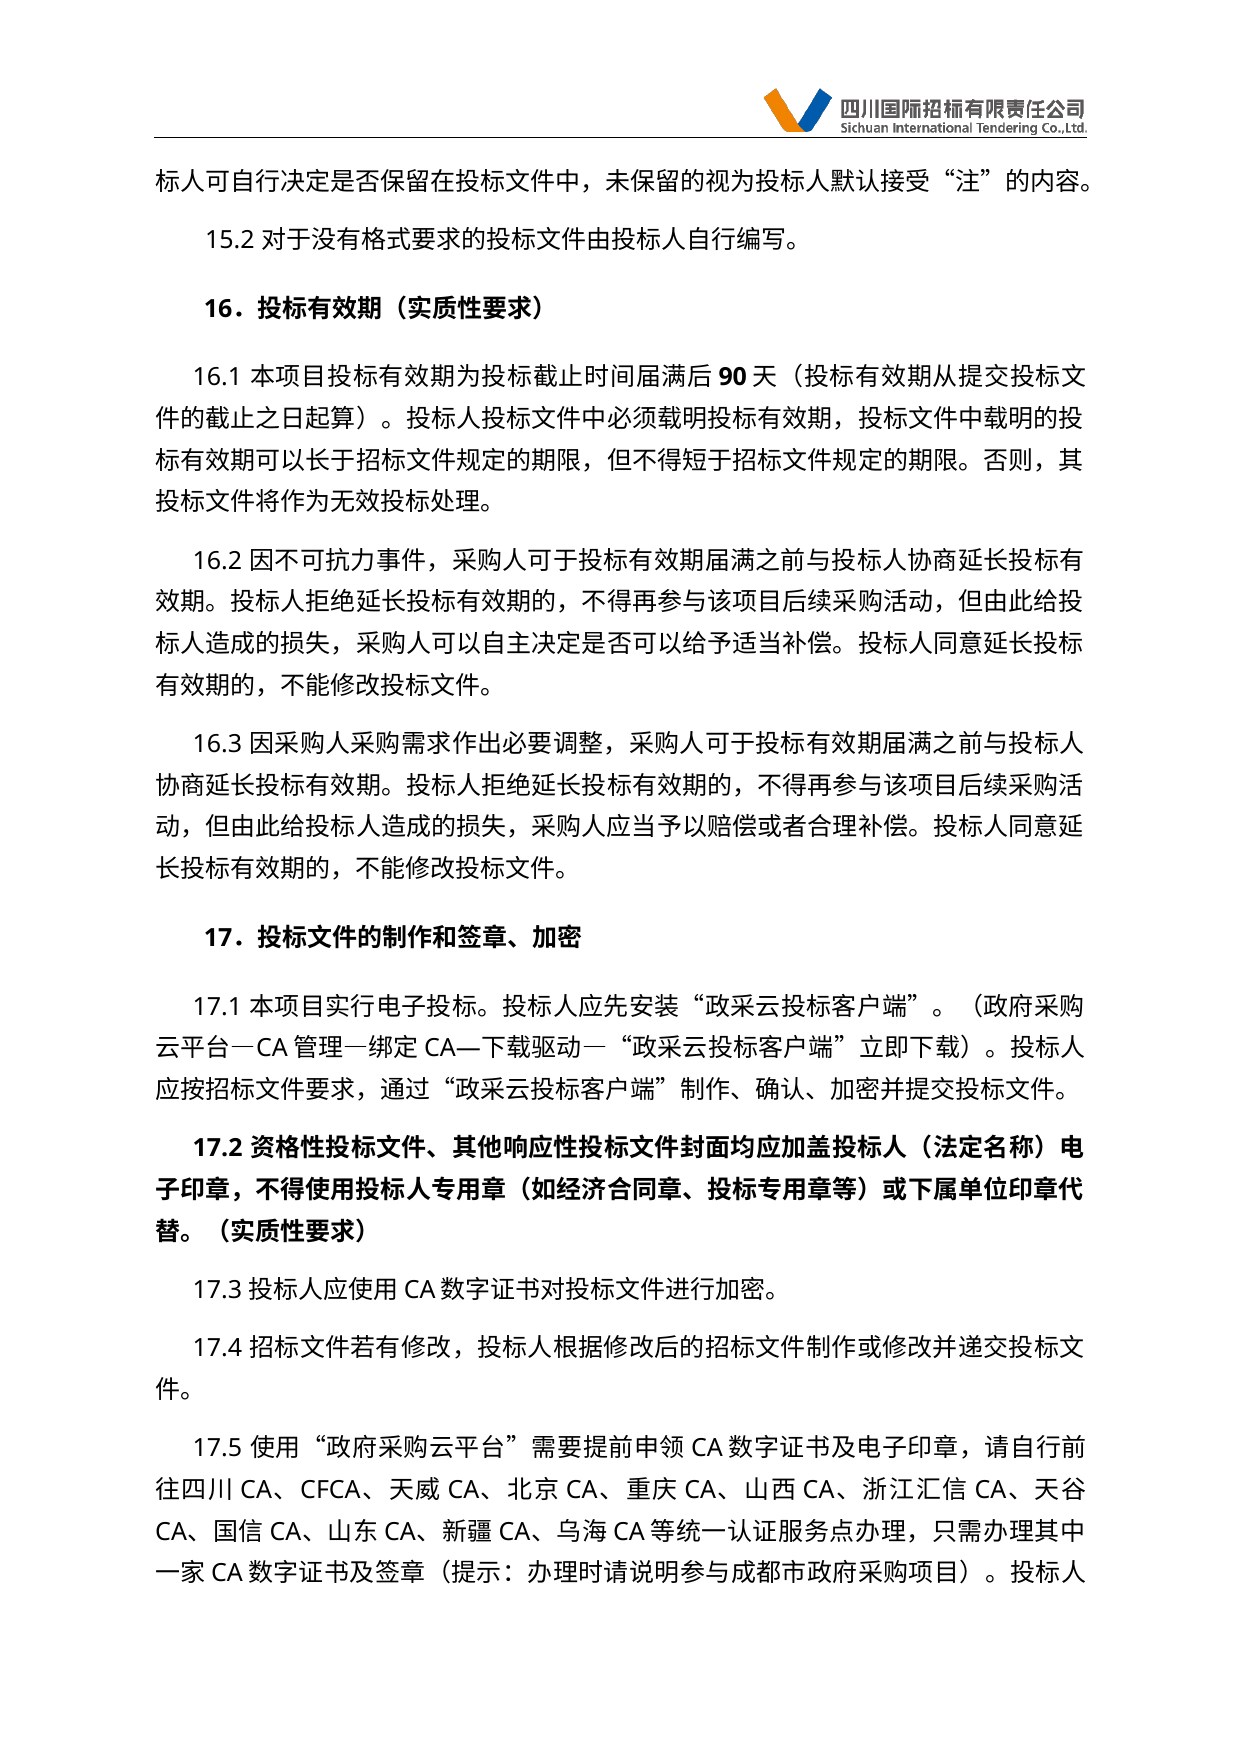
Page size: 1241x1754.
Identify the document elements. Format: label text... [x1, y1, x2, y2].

subtitle 17．投标文件的制作和签章、加密 [153, 913, 1087, 954]
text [155, 157, 1087, 198]
text 17.2 资格性投标文件、其他响应性投标文件封面均应加盖投标人（法定名称）电子印章，不得使用投标人专用章（如经济合同章、投标专用章等）或下属单位印章代替。（实质性要求） [155, 1123, 1087, 1248]
text 17.4 招标文件若有修改，投标人根据修改后的招标文件制作或修改并递交投标文件。 [155, 1323, 1087, 1407]
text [155, 1423, 1087, 1590]
text 16.3 因采购人采购需求作出必要调整，采购人可于投标有效期届满之前与投标人协商延长投标有效期。投标人拒绝延长投标有效期的，不得再参与该项目后续采购活动，但由此给投标人造成的损失，采购人应当予以赔偿或者合理补偿。投标人同意延长投标有效期的，不能修改投标文件。 [155, 719, 1087, 886]
picture [763, 88, 1087, 135]
text 16.2 因不可抗力事件，采购人可于投标有效期届满之前与投标人协商延长投标有效期。投标人拒绝延长投标有效期的，不得再参与该项目后续采购活动，但由此给投标人造成的损失，采购人可以自主决定是否可以给予适当补偿。投标人同意延长投标有效期的，不能修改投标文件。 [155, 536, 1087, 702]
text 16.1 本项目投标有效期为投标截止时间届满后90天（投标有效期从提交投标文件的截止之日起算）。投标人投标文件中必须载明投标有效期，投标文件中载明的投标有效期可以长于招标文件规定的期限，但不得短于招标文件规定的期限。否则，其投标文件将作为无效投标处理。 [155, 352, 1087, 519]
subtitle 16．投标有效期（实质性要求） [153, 284, 1087, 325]
text 17.3 投标人应使用CA数字证书对投标文件进行加密。 [155, 1265, 1087, 1307]
text 17.1 本项目实行电子投标。投标人应先安装“政采云投标客户端”。（政府采购云平台—CA管理—绑定CA—下载驱动—“政采云投标客户端”立即下载）。投标人应按招标文件要求，通过“政采云投标客户端”制作、确认、加密并提交投标文件。 [155, 982, 1087, 1107]
text 15.2 对于没有格式要求的投标文件由投标人自行编写。 [155, 215, 1087, 257]
